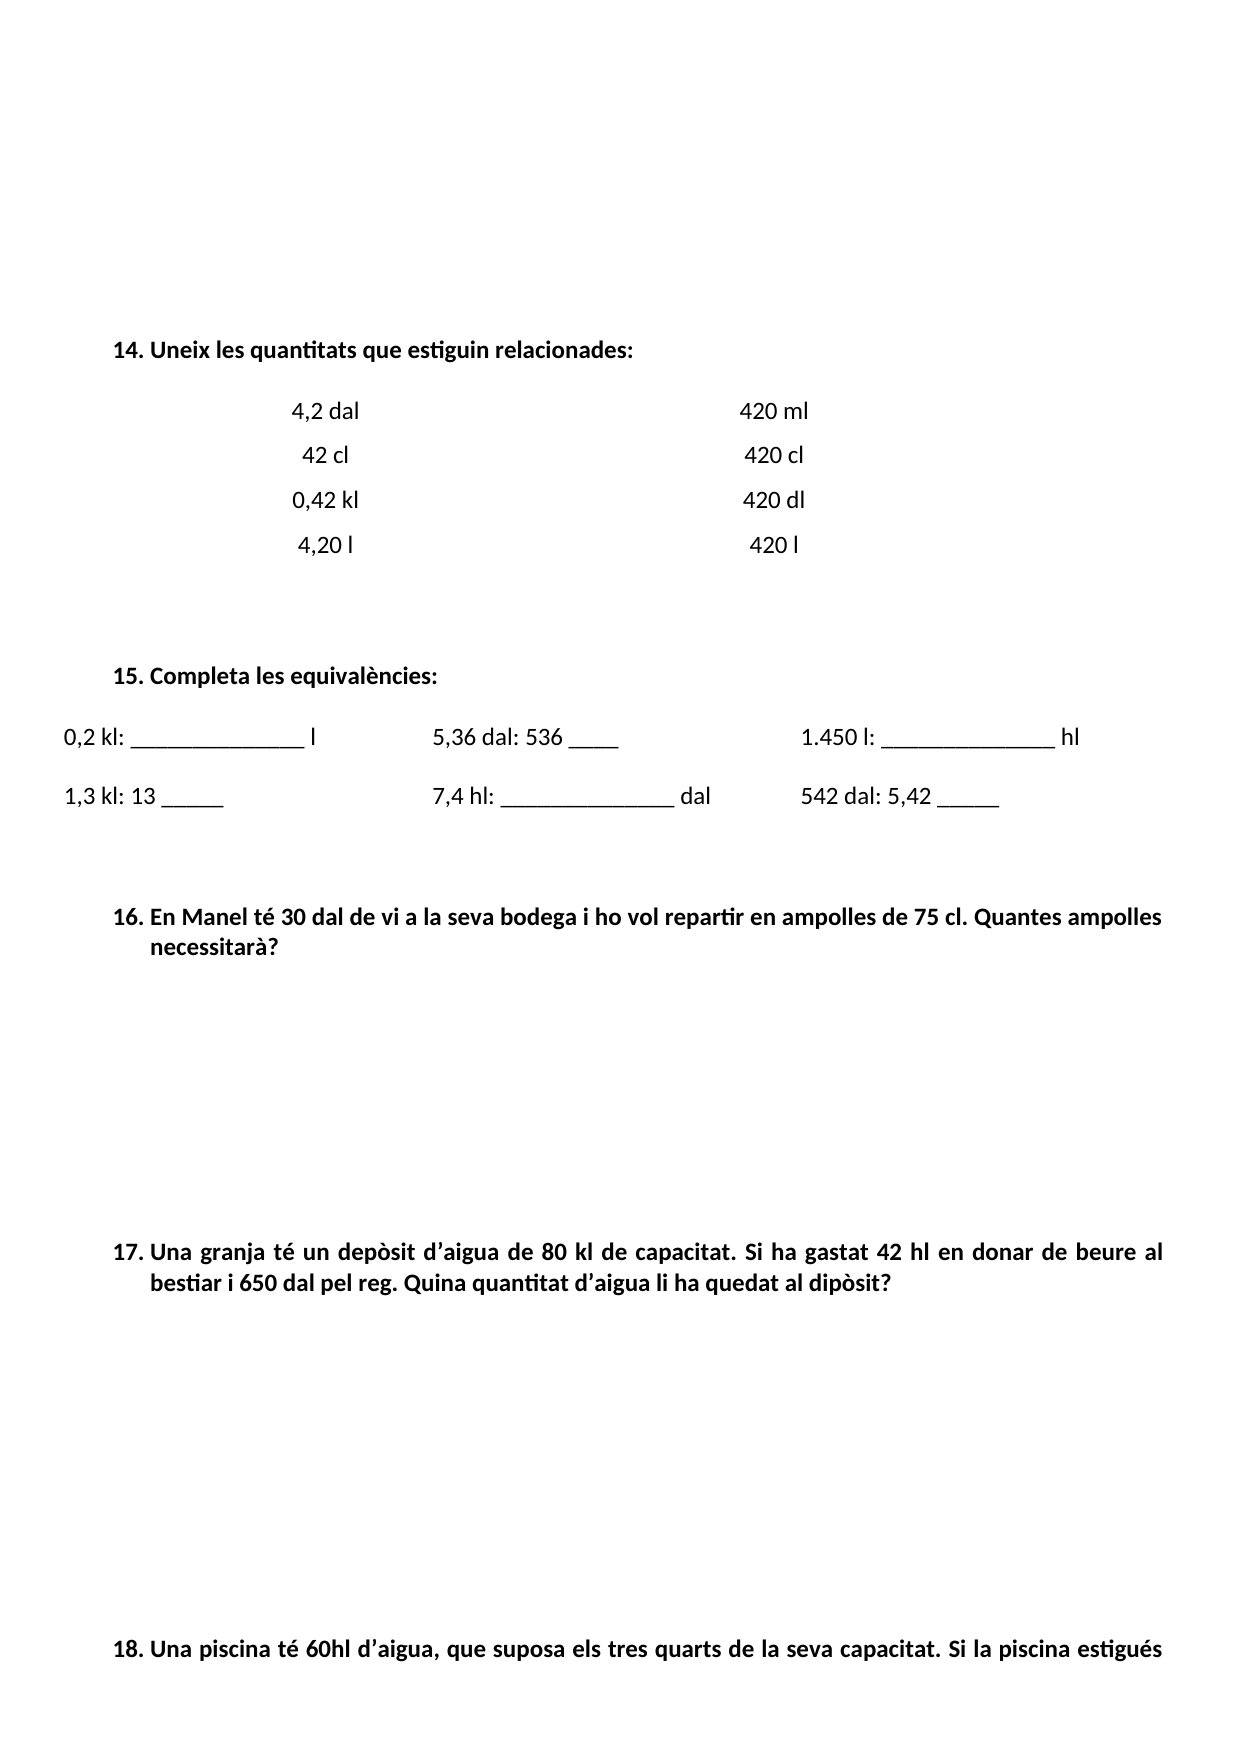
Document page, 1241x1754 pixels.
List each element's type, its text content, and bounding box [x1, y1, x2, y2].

list Completa les equivalències: [112, 660, 1165, 691]
table_header 5,36 dal: 536 ____ [432, 721, 800, 780]
table_cell 4,20 l [101, 529, 550, 574]
table_cell 420 dl [550, 484, 998, 529]
table_header 0,2 kl: ______________ l [64, 721, 432, 780]
table_header 4,2 dal [101, 395, 550, 439]
table_header 1.450 l: ______________ hl [800, 721, 1168, 780]
table_cell 542 dal: 5,42 _____ [800, 780, 1168, 839]
table_cell 42 cl [101, 440, 550, 484]
list Uneix les quantitats que estiguin relacionades: [112, 334, 1165, 364]
table_cell 0,42 kl [101, 484, 550, 529]
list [112, 1633, 1165, 1664]
list Una granja té un depòsit d’aigua de 80 kl de capacitat. Si ha gastat 42 hl en donar de beure al bestiar i 650 dal pel reg. Quina quantitat d’aigua li ha quedat al dipòsit? [112, 1236, 1165, 1297]
table_cell 1,3 kl: 13 _____ [64, 780, 432, 839]
table_cell 7,4 hl: ______________ dal [432, 780, 800, 839]
table_cell 420 l [550, 529, 998, 574]
table_cell 420 cl [550, 440, 998, 484]
table_header 420 ml [550, 395, 998, 439]
list En Manel té 30 dal de vi a la seva bodega i ho vol repartir en ampolles de 75 cl. Quantes ampolles necessitarà? [112, 901, 1165, 962]
